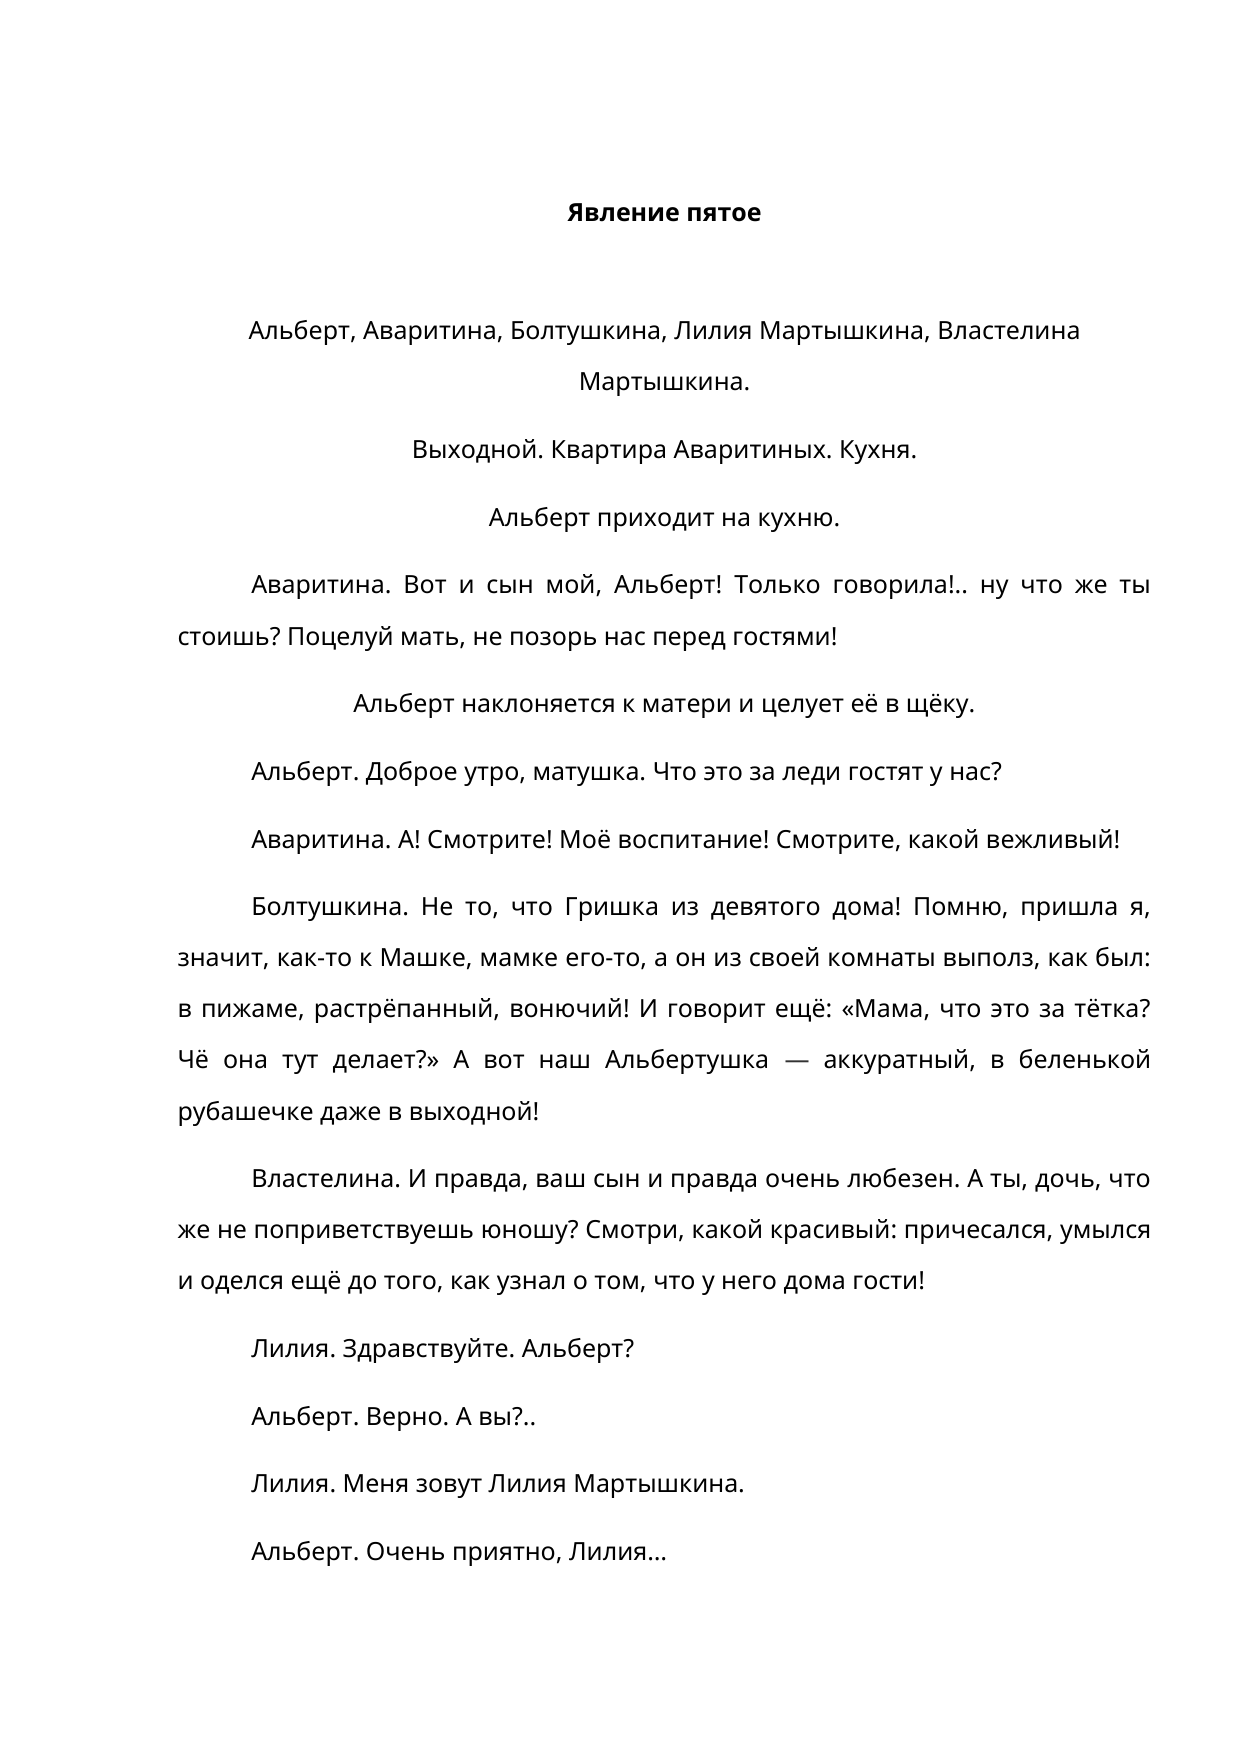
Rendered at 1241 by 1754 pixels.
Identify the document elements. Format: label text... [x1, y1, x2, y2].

text Альберт, Аваритина, Болтушкина, Лилия Мартышкина, Властелина Мартышкина. [177, 313, 1152, 398]
text Аваритина. А! Смотрите! Моё воспитание! Смотрите, какой вежливый! [177, 821, 1152, 855]
text Лилия. Здравствуйте. Альберт? [177, 1331, 1152, 1365]
text Аваритина. Вот и сын мой, Альберт! Только говорила!.. ну что же ты стоишь? Поцелуй мать, не позорь нас перед гостями! [177, 567, 1152, 652]
text Лилия. Меня зовут Лилия Мартышкина. [177, 1466, 1152, 1500]
text Альберт приходит на кухню. [177, 499, 1152, 533]
text Альберт наклоняется к матери и целует её в щёку. [177, 686, 1152, 720]
text Выходной. Квартира Аваритиных. Кухня. [177, 432, 1152, 466]
text Альберт. Доброе утро, матушка. Что это за леди гостят у нас? [177, 753, 1152, 788]
subtitle Явление пятое [177, 194, 1152, 228]
text Властелина. И правда, ваш сын и правда очень любезен. А ты, дочь, что же не поприветствуешь юношу? Смотри, какой красивый: причесался, умылся и оделся ещё до того, как узнал о том, что у него дома гости! [177, 1161, 1152, 1297]
text Альберт. Верно. А вы?.. [177, 1398, 1152, 1432]
text Альберт. Очень приятно, Лилия… [177, 1534, 1152, 1568]
text Болтушкина. Не то, что Гришка из девятого дома! Помню, пришла я, значит, как-то к Машке, мамке его-то, а он из своей комнаты выполз, как был: в пижаме, растрёпанный, вонючий! И говорит ещё: «Мама, что это за тётка? Чё она тут делает?» А вот наш Альбертушка — аккуратный, в беленькой рубашечке даже в выходной! [177, 889, 1152, 1127]
